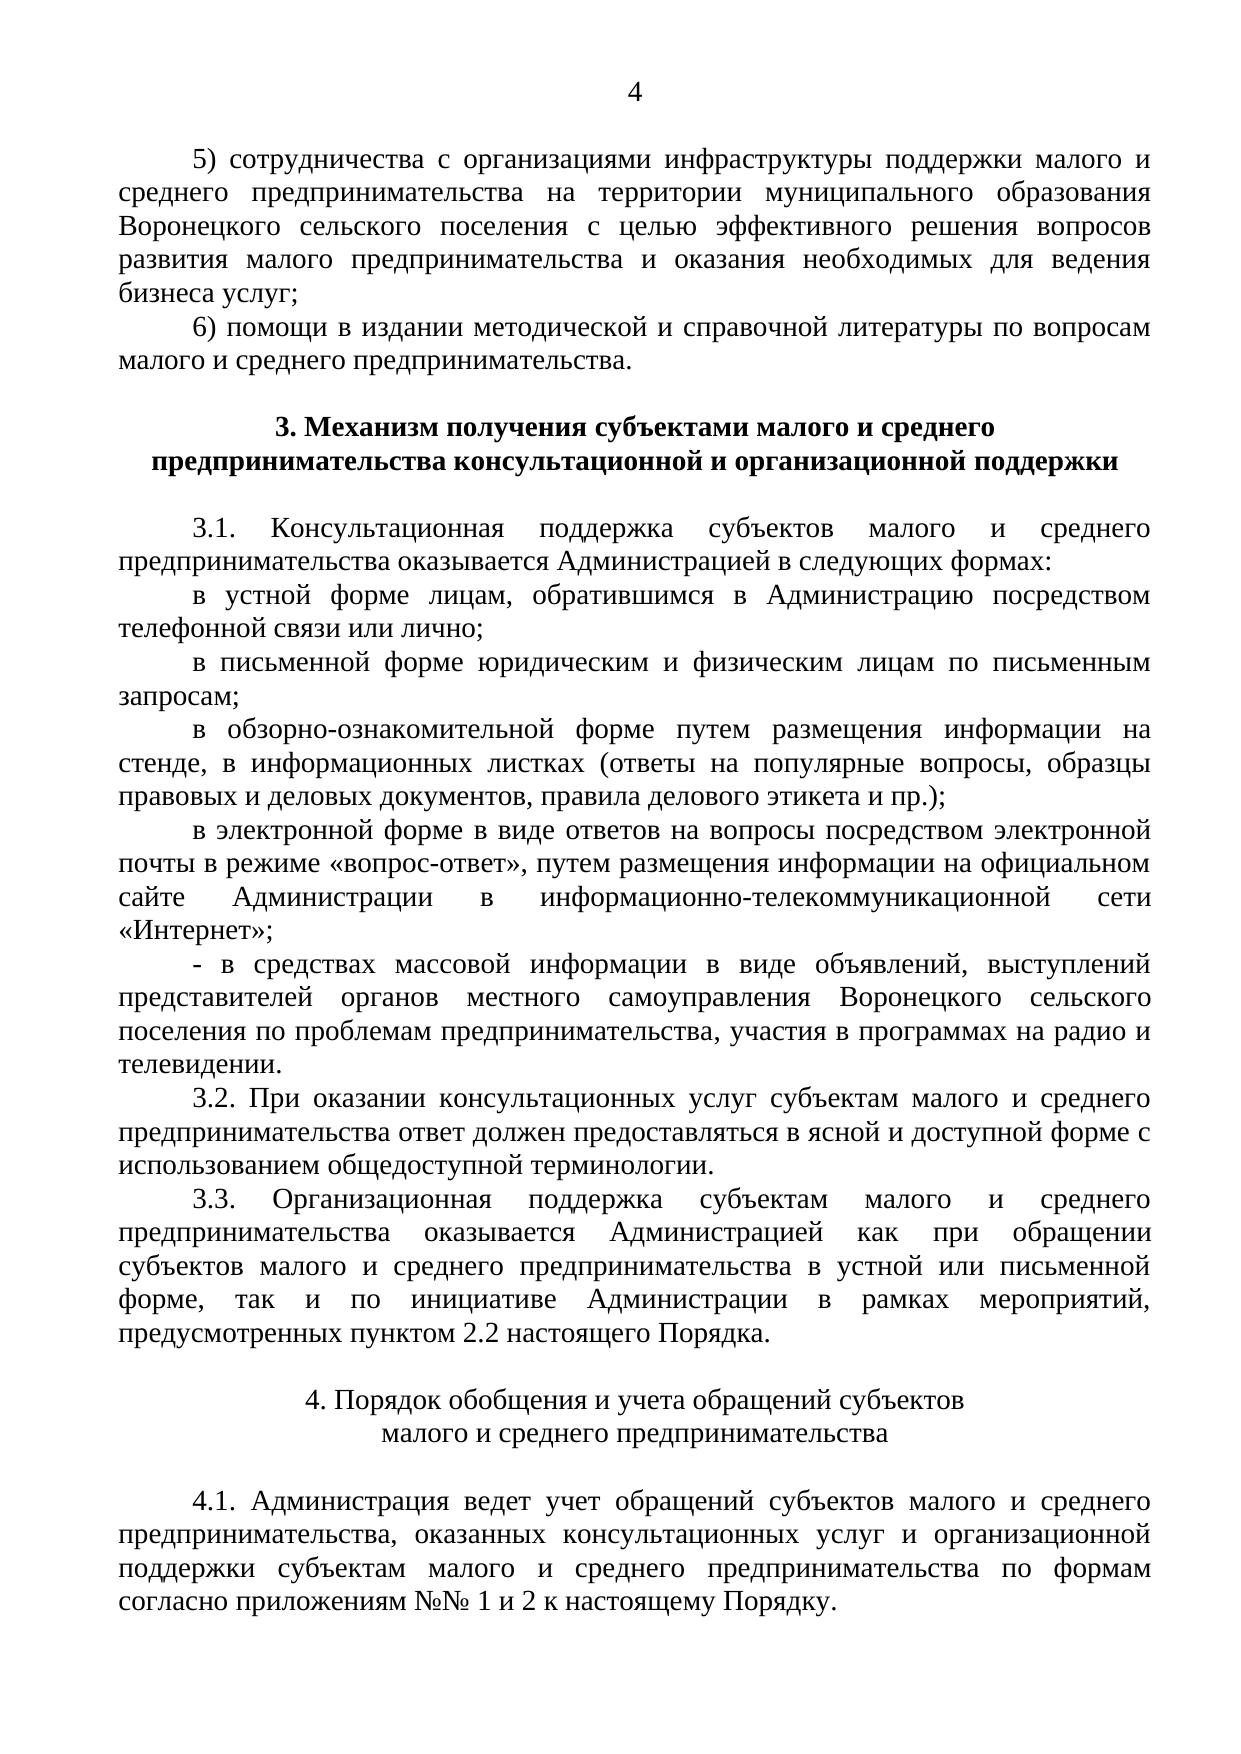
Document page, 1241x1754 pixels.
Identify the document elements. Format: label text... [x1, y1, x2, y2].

text 5) сотрудничества с организациями инфраструктуры поддержки малого и среднего предпринимательства на территории муниципального образования Воронецкого сельского поселения с целью эффективного решения вопросов развития малого предпринимательства и оказания необходимых для ведения бизнеса услуг; [118, 141, 1152, 309]
text 4.1. Администрация ведет учет обращений субъектов малого и среднего предпринимательства, оказанных консультационных услуг и организационной поддержки субъектам малого и среднего предпринимательства по формам согласно приложениям №№ 1 и 2 к настоящему Порядку. [118, 1483, 1152, 1617]
text 6) помощи в издании методической и справочной литературы по вопросам малого и среднего предпринимательства. [118, 309, 1152, 376]
text 3. Механизм получения субъектами малого и среднего [118, 409, 1152, 443]
text 3.2. При оказании консультационных услуг субъектам малого и среднего предпринимательства ответ должен предоставляться в ясной и доступной форме с использованием общедоступной терминологии. [118, 1080, 1152, 1181]
text 4. Порядок обобщения и учета обращений субъектов [118, 1382, 1152, 1416]
text - в средствах массовой информации в виде объявлений, выступлений представителей органов местного самоуправления Воронецкого сельского поселения по проблемам предпринимательства, участия в программах на радио и телевидении. [118, 946, 1152, 1080]
text 3.3. Организационная поддержка субъектам малого и среднего предпринимательства оказывается Администрацией как при обращении субъектов малого и среднего предпринимательства в устной или письменной форме, так и по инициативе Администрации в рамках мероприятий, предусмотренных пунктом 2.2 настоящего Порядка. [118, 1181, 1152, 1348]
text в устной форме лицам, обратившимся в Администрацию посредством телефонной связи или лично; [118, 577, 1152, 644]
text в электронной форме в виде ответов на вопросы посредством электронной почты в режиме «вопрос-ответ», путем размещения информации на официальном сайте Администрации в информационно-телекоммуникационной сети «Интернет»; [118, 812, 1152, 946]
text 3.1. Консультационная поддержка субъектов малого и среднего предпринимательства оказывается Администрацией в следующих формах: [118, 510, 1152, 577]
text малого и среднего предпринимательства [118, 1416, 1152, 1449]
text в письменной форме юридическим и физическим лицам по письменным запросам; [118, 644, 1152, 711]
text предпринимательства консультационной и организационной поддержки [118, 443, 1152, 476]
text в обзорно-ознакомительной форме путем размещения информации на стенде, в информационных листках (ответы на популярные вопросы, образцы правовых и деловых документов, правила делового этикета и пр.); [118, 711, 1152, 812]
